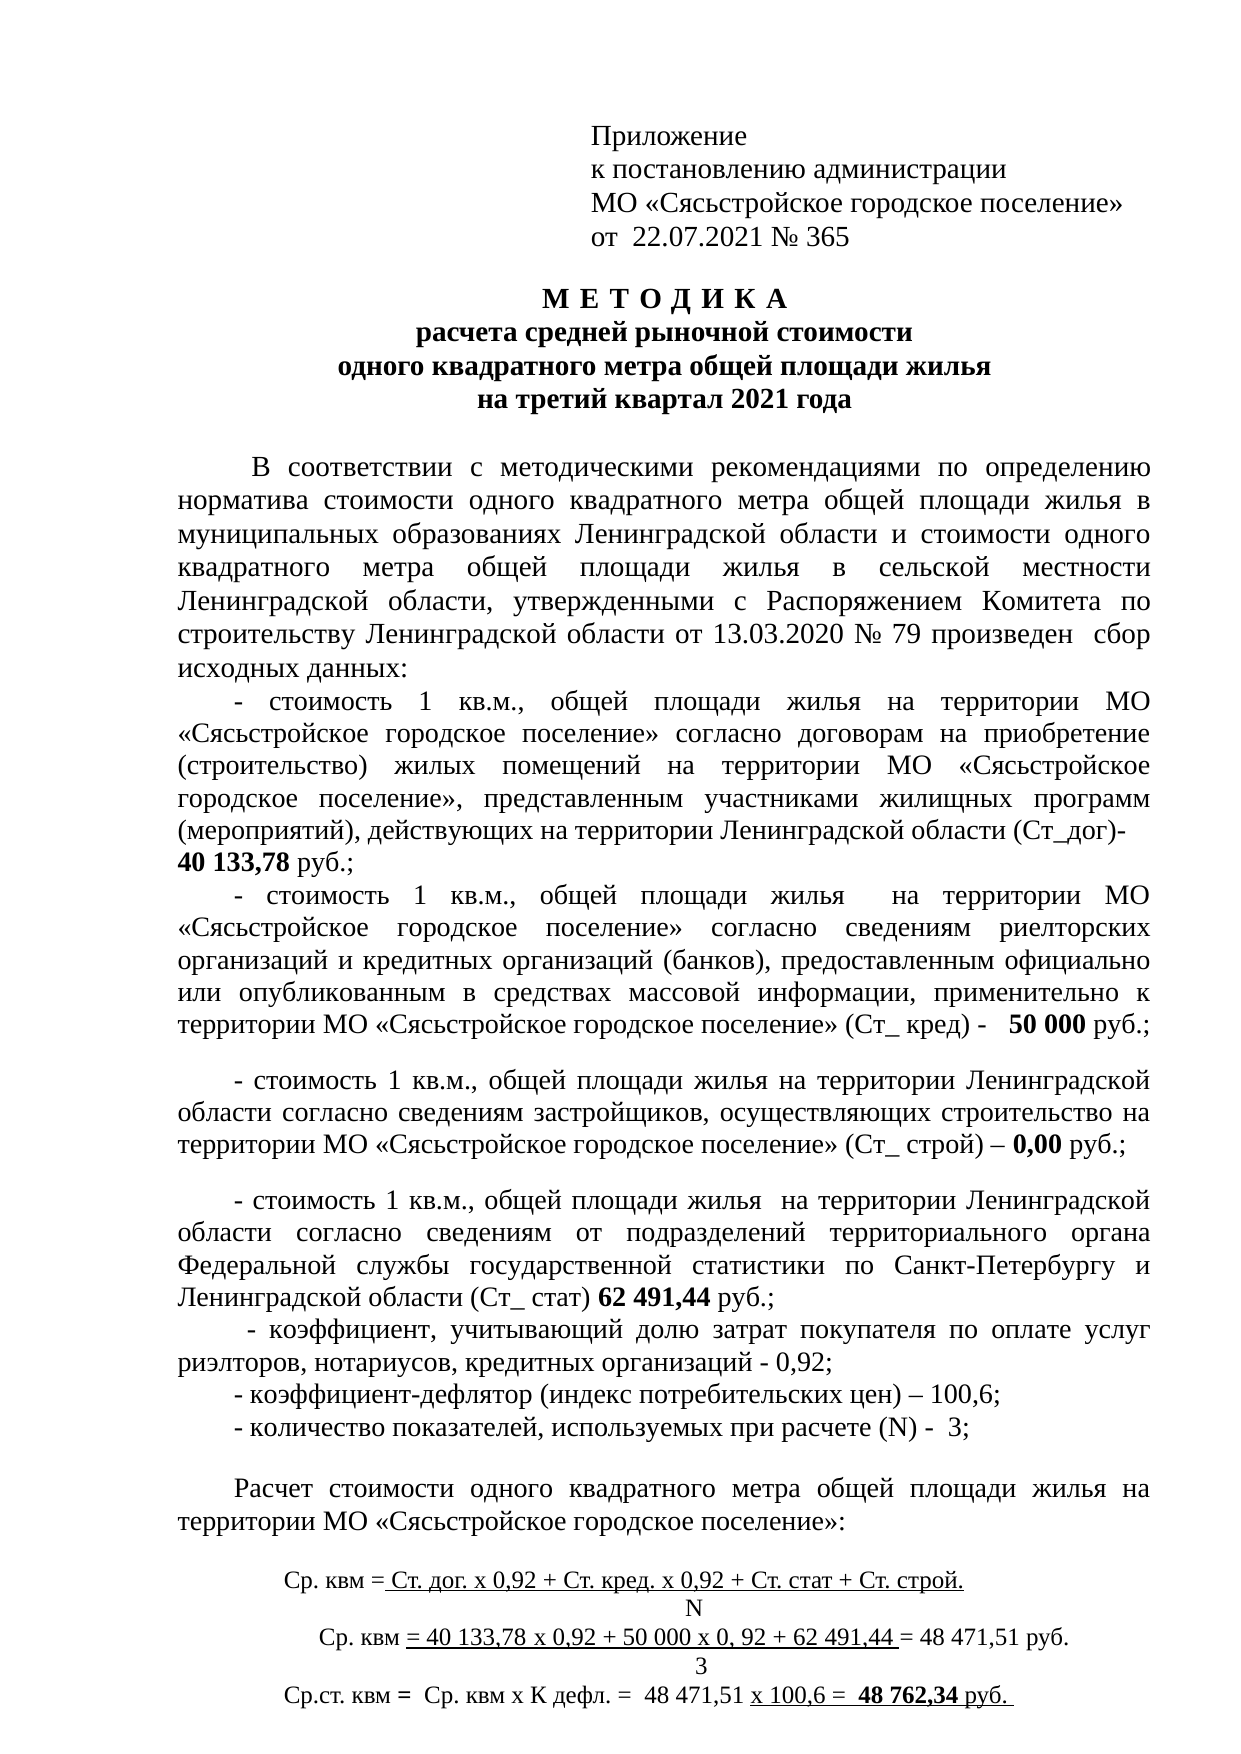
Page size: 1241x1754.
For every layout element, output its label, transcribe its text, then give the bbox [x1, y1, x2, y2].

text 3 [177, 1651, 1152, 1680]
text Ср. квм = 40 133,78 х 0,92 + 50 000 х 0, 92 + 62 491,44 = 48 471,51 руб. [177, 1622, 1152, 1651]
text - коэффициент-дефлятор (индекс потребительских цен) – 100,6; [177, 1377, 1152, 1410]
text от 22.07.2021 № 365 [591, 219, 1152, 252]
text N [177, 1593, 1152, 1622]
text к постановлению администрации [591, 152, 1152, 185]
text - стоимость 1 кв.м., общей площади жилья на территории Ленинградской области согласно сведениям от подразделений территориального органа Федеральной службы государственной статистики по Санкт-Петербургу и Ленинградской области (Ст_ стат) 62 491,44 руб.; [177, 1183, 1152, 1312]
text расчета средней рыночной стоимости [177, 314, 1152, 348]
text Ср.ст. квм = Ср. квм х К дефл. = 48 471,51 х 100,6 = 48 762,34 руб. [177, 1680, 1152, 1708]
text - количество показателей, используемых при расчете (N) - 3; [177, 1410, 1152, 1442]
text МЕТОДИКА [177, 281, 1152, 314]
text МО «Сясьстройское городское поселение» [591, 185, 1152, 219]
text 40 133,78 руб.; [177, 846, 1152, 878]
text на третий квартал 2021 года [177, 382, 1152, 415]
text В соответствии с методическими рекомендациями по определению норматива стоимости одного квадратного метра общей площади жилья в муниципальных образованиях Ленинградской области и стоимости одного квадратного метра общей площади жилья в сельской местности Ленинградской области, утвержденными с Распоряжением Комитета по строительству Ленинградской области от 13.03.2020 № 79 произведен сбор исходных данных: [177, 449, 1152, 683]
text - стоимость 1 кв.м., общей площади жилья на территории МО «Сясьстройское городское поселение» согласно договорам на приобретение (строительство) жилых помещений на территории МО «Сясьстройское городское поселение», представленным участниками жилищных программ (мероприятий), действующих на территории Ленинградской области (Ст_дог)- [177, 683, 1152, 846]
text Расчет стоимости одного квадратного метра общей площади жилья на территории МО «Сясьстройское городское поселение»: [177, 1471, 1152, 1536]
text одного квадратного метра общей площади жилья [177, 348, 1152, 382]
text Ср. квм = Ст. дог. х 0,92 + Ст. кред. х 0,92 + Ст. стат + Ст. строй. [177, 1565, 1152, 1593]
text - стоимость 1 кв.м., общей площади жилья на территории МО «Сясьстройское городское поселение» согласно сведениям риелторских организаций и кредитных организаций (банков), предоставленным официально или опубликованным в средствах массовой информации, применительно к территории МО «Сясьстройское городское поселение» (Ст_ кред) - 50 000 руб.; [177, 878, 1152, 1040]
text - коэффициент, учитывающий долю затрат покупателя по оплате услуг риэлторов, нотариусов, кредитных организаций - 0,92; [177, 1312, 1152, 1377]
text Приложение [591, 118, 1152, 152]
text - стоимость 1 кв.м., общей площади жилья на территории Ленинградской области согласно сведениям застройщиков, осуществляющих строительство на территории МО «Сясьстройское городское поселение» (Ст_ строй) – 0,00 руб.; [177, 1063, 1152, 1160]
